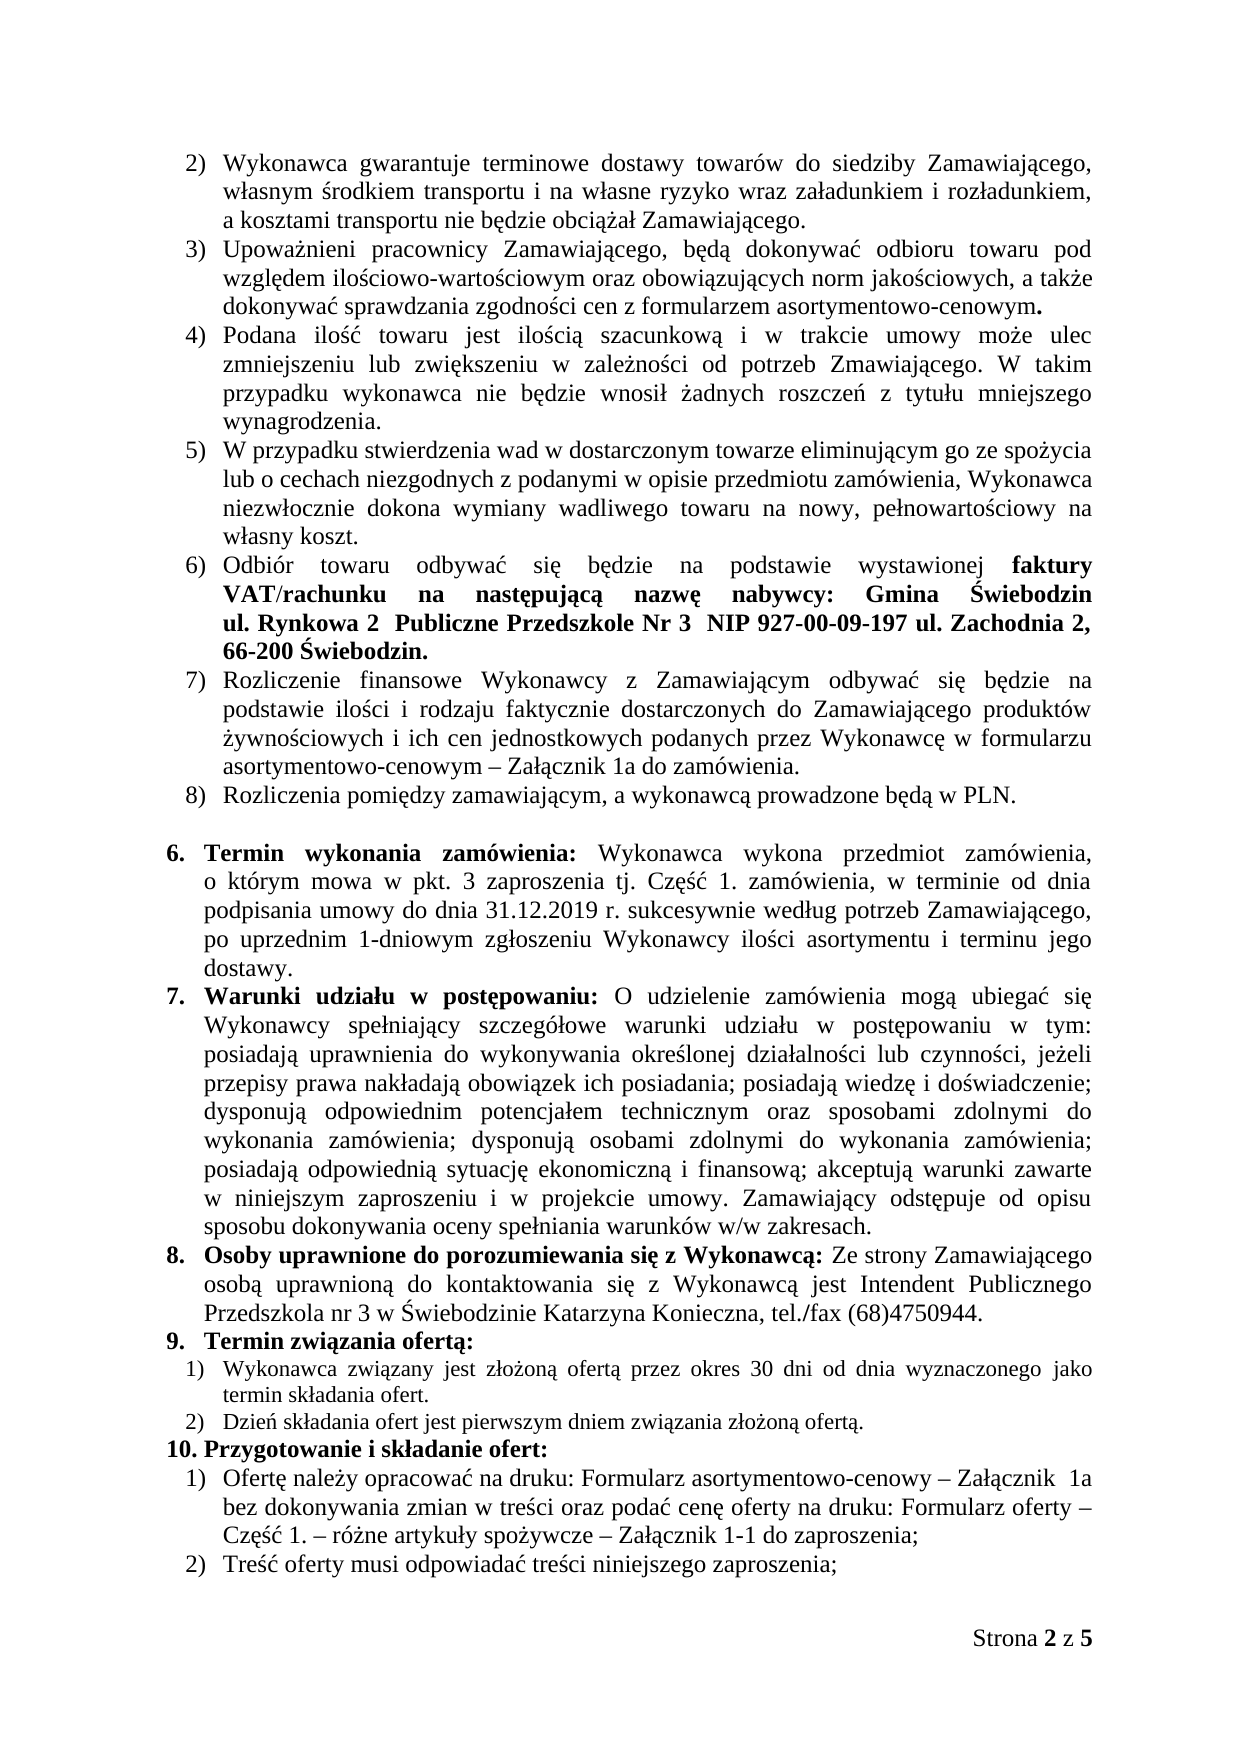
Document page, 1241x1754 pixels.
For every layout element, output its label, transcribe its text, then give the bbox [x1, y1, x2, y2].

list Rozliczenia pomiędzy zamawiającym, a wykonawcą prowadzone będą w PLN. [185, 780, 1092, 809]
list Termin związania ofertą: [166, 1326, 1092, 1355]
list Treść oferty musi odpowiadać treści niniejszego zaproszenia; [185, 1549, 1092, 1578]
list Upoważnieni pracownicy Zamawiającego, będą dokonywać odbioru towaru pod względem ilościowo-wartościowym oraz obowiązujących norm jakościowych, a także dokonywać sprawdzania zgodności cen z formularzem asortymentowo-cenowym. [185, 234, 1092, 320]
list Odbiór towaru odbywać się będzie na podstawie wystawionej faktury VAT/rachunku na następującą nazwę nabywcy: Gmina Świebodzin ul. Rynkowa 2 Publiczne Przedszkole Nr 3 NIP 927-00-09-197 ul. Zachodnia 2, 66-200 Świebodzin. [185, 550, 1092, 665]
list Termin wykonania zamówienia: Wykonawca wykona przedmiot zamówienia, o którym mowa w pkt. 3 zaproszenia tj. Część 1. zamówienia, w terminie od dnia podpisania umowy do dnia 31.12.2019 r. sukcesywnie według potrzeb Zamawiającego, po uprzednim 1-dniowym zgłoszeniu Wykonawcy ilości asortymentu i terminu jego dostawy. [166, 838, 1092, 981]
list Osoby uprawnione do porozumiewania się z Wykonawcą: Ze strony Zamawiającego osobą uprawnioną do kontaktowania się z Wykonawcą jest Intendent Publicznego Przedszkola nr 3 w Świebodzinie Katarzyna Konieczna, tel./fax (68)4750944. [166, 1240, 1092, 1326]
list W przypadku stwierdzenia wad w dostarczonym towarze eliminującym go ze spożycia lub o cechach niezgodnych z podanymi w opisie przedmiotu zamówienia, Wykonawca niezwłocznie dokona wymiany wadliwego towaru na nowy, pełnowartościowy na własny koszt. [185, 435, 1092, 550]
list Przygotowanie i składanie ofert: [166, 1434, 1092, 1463]
list Wykonawca związany jest złożoną ofertą przez okres 30 dni od dnia wyznaczonego jako termin składania ofert. [185, 1355, 1092, 1408]
list Warunki udziału w postępowaniu: O udzielenie zamówienia mogą ubiegać się Wykonawcy spełniający szczegółowe warunki udziału w postępowaniu w tym: posiadają uprawnienia do wykonywania określonej działalności lub czynności, jeżeli przepisy prawa nakładają obowiązek ich posiadania; posiadają wiedzę i doświadczenie; dysponują odpowiednim potencjałem technicznym oraz sposobami zdolnymi do wykonania zamówienia; dysponują osobami zdolnymi do wykonania zamówienia; posiadają odpowiednią sytuację ekonomiczną i finansową; akceptują warunki zawarte w niniejszym zaproszeniu i w projekcie umowy. Zamawiający odstępuje od opisu sposobu dokonywania oceny spełniania warunków w/w zakresach. [166, 981, 1092, 1240]
list Ofertę należy opracować na druku: Formularz asortymentowo-cenowy – Załącznik 1a bez dokonywania zmian w treści oraz podać cenę oferty na druku: Formularz oferty – Część 1. – różne artykuły spożywcze – Załącznik 1-1 do zaproszenia; [185, 1463, 1092, 1549]
list Wykonawca gwarantuje terminowe dostawy towarów do siedziby Zamawiającego, własnym środkiem transportu i na własne ryzyko wraz załadunkiem i rozładunkiem, a kosztami transportu nie będzie obciążał Zamawiającego. [185, 148, 1092, 234]
list Dzień składania ofert jest pierwszym dniem związania złożoną ofertą. [185, 1408, 1092, 1434]
list Rozliczenie finansowe Wykonawcy z Zamawiającym odbywać się będzie na podstawie ilości i rodzaju faktycznie dostarczonych do Zamawiającego produktów żywnościowych i ich cen jednostkowych podanych przez Wykonawcę w formularzu asortymentowo-cenowym – Załącznik 1a do zamówienia. [185, 665, 1092, 780]
list Podana ilość towaru jest ilością szacunkową i w trakcie umowy może ulec zmniejszeniu lub zwiększeniu w zależności od potrzeb Zmawiającego. W takim przypadku wykonawca nie będzie wnosił żadnych roszczeń z tytułu mniejszego wynagrodzenia. [185, 320, 1092, 435]
